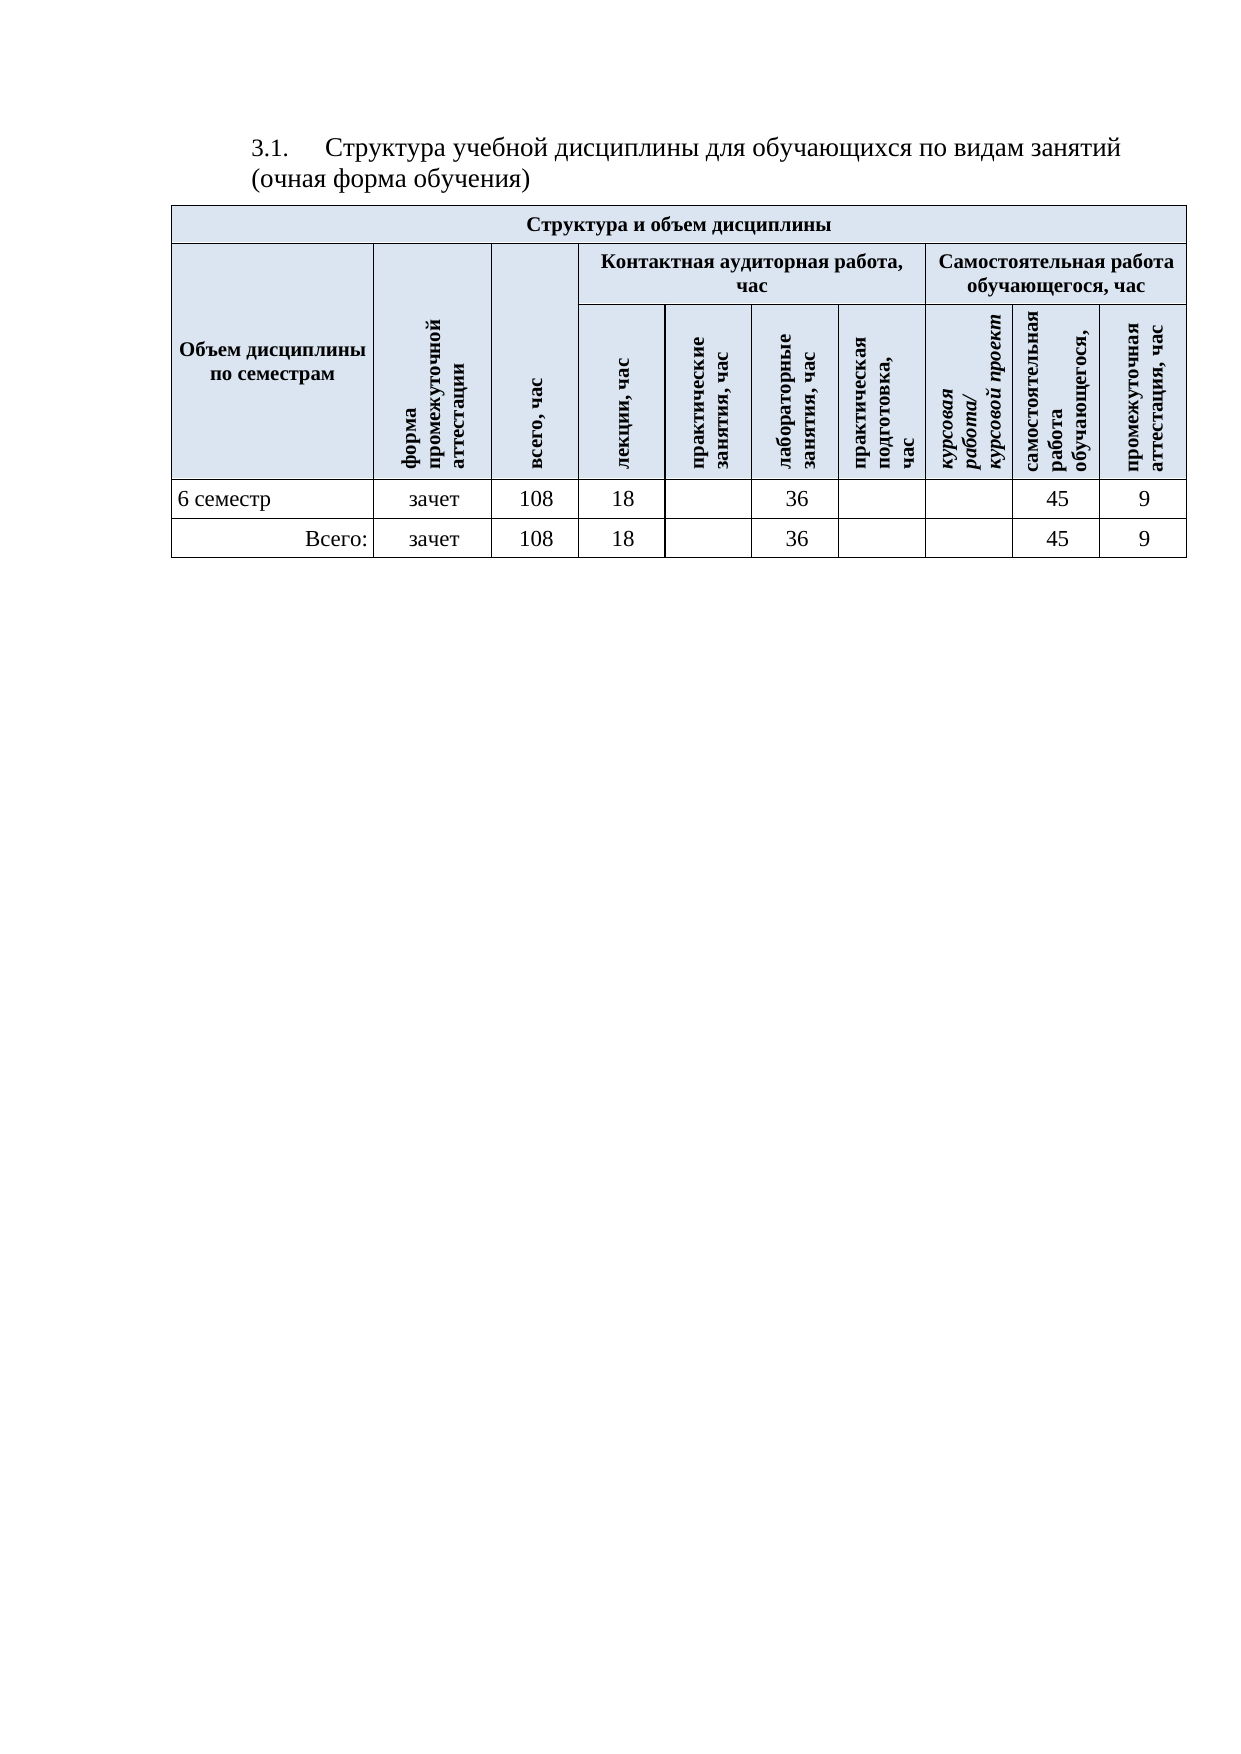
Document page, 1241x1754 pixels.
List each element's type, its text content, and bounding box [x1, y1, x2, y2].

table_cell 45 [1013, 480, 1099, 518]
table_cell 108 [492, 519, 578, 557]
table_cell Объем дисциплины по семестрам [172, 244, 373, 478]
table_cell практические занятия, час [666, 305, 751, 478]
table_cell Всего: [172, 519, 373, 557]
table_header Структура и объем дисциплины [172, 206, 1186, 242]
table_cell 6 семестр [172, 480, 373, 518]
table_cell Контактная аудиторная работа, час [579, 244, 925, 303]
table_cell [926, 480, 1012, 518]
table_cell промежуточная аттестация, час [1100, 305, 1186, 478]
table_cell 36 [752, 480, 838, 518]
table_cell 18 [579, 519, 664, 557]
table_cell 108 [492, 480, 578, 518]
table_cell практическая подготовка, час [839, 305, 925, 478]
table_cell форма промежуточной аттестации [374, 244, 491, 478]
table_cell зачет [374, 519, 491, 557]
table_cell зачет [374, 480, 491, 518]
table_cell [839, 480, 925, 518]
table_cell [666, 480, 751, 518]
table_cell 18 [579, 480, 664, 518]
table_cell курсовая работа/ курсовой проект [926, 305, 1012, 478]
table_cell самостоятельная работа обучающегося, час [1013, 305, 1099, 478]
table_cell всего, час [492, 244, 578, 478]
table_cell лабораторные занятия, час [752, 305, 838, 478]
subtitle Структура учебной дисциплины для обучающихся по видам занятий (очная форма обучения) [251, 131, 1181, 193]
table_cell [666, 519, 751, 557]
table_cell Самостоятельная работа обучающегося, час [926, 244, 1186, 303]
table_cell [839, 519, 925, 557]
table_cell 36 [752, 519, 838, 557]
table_cell лекции, час [579, 305, 664, 478]
table_cell 9 [1100, 480, 1186, 518]
table_cell 45 [1013, 519, 1099, 557]
table_cell [926, 519, 1012, 557]
table_cell 9 [1100, 519, 1186, 557]
